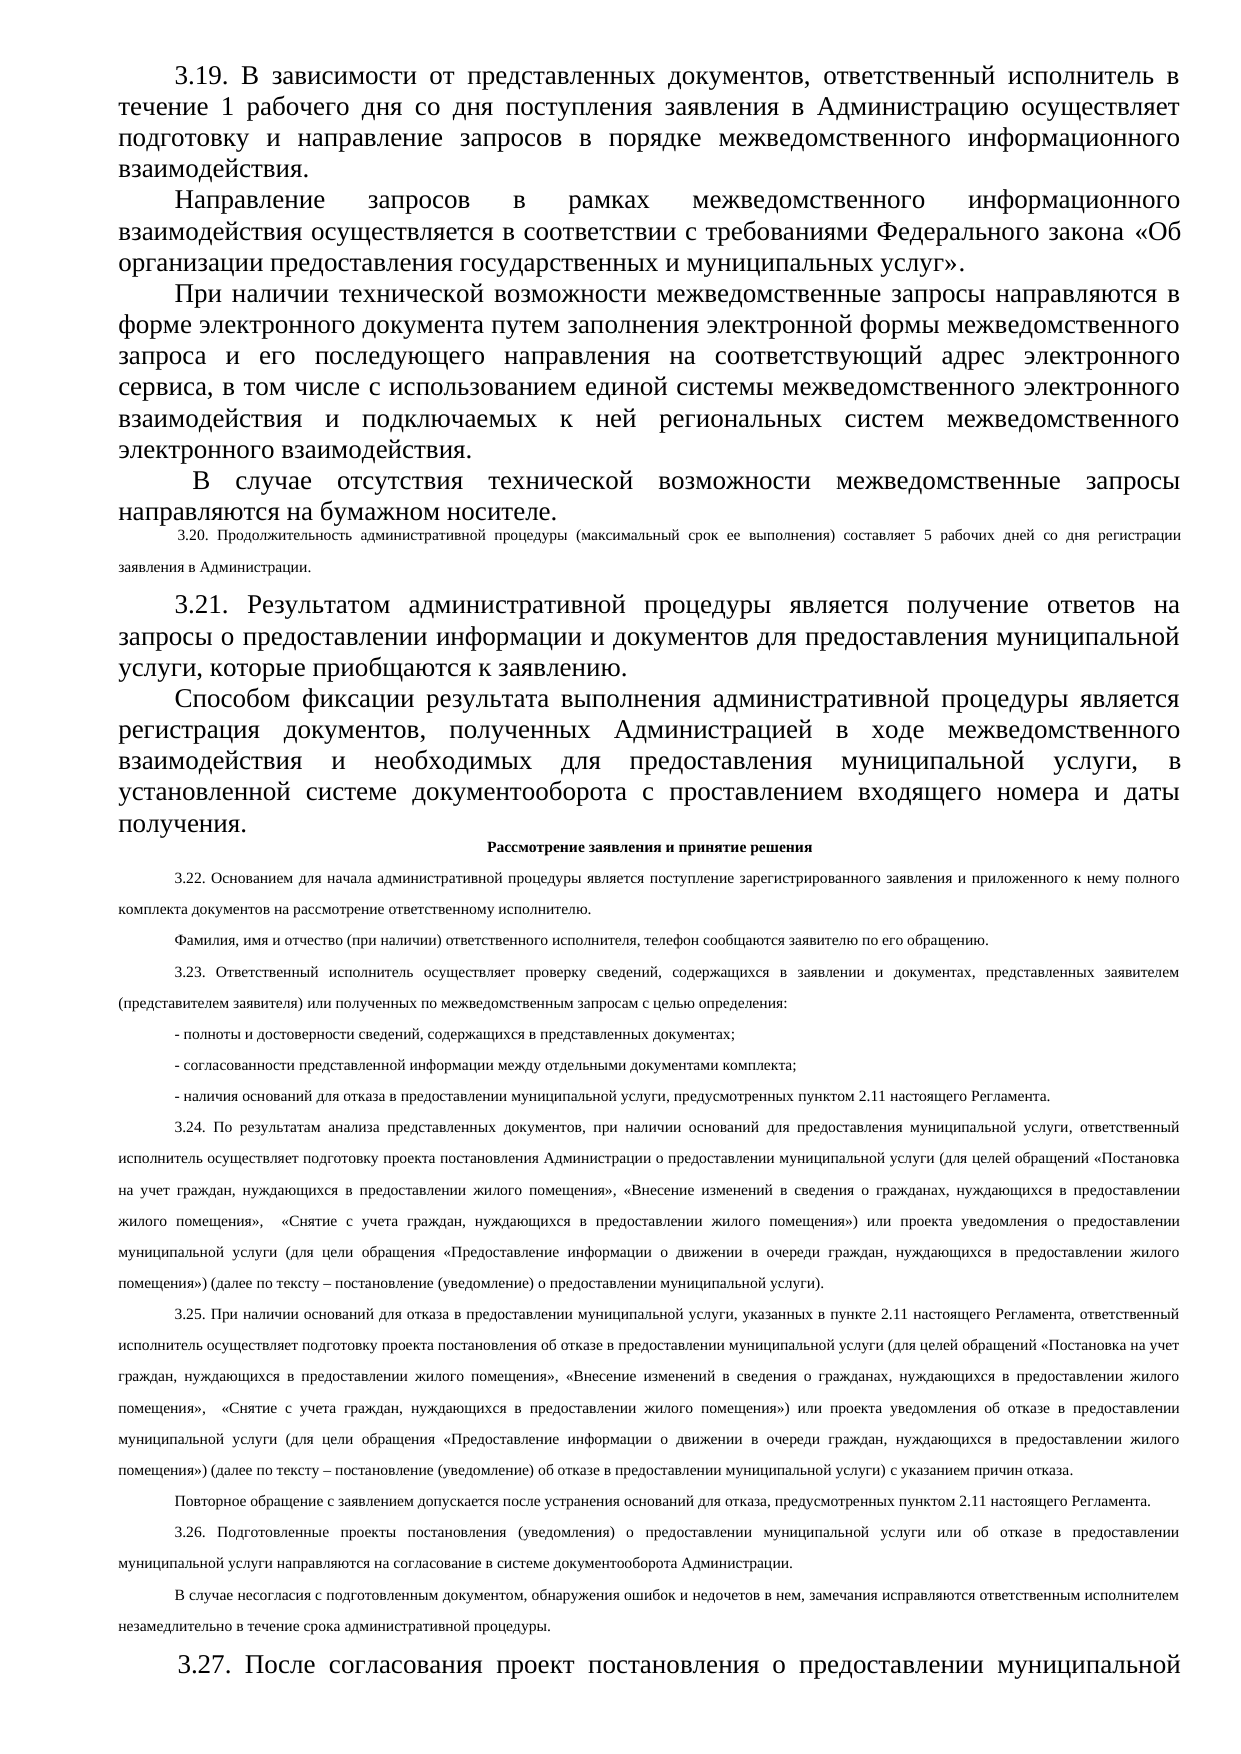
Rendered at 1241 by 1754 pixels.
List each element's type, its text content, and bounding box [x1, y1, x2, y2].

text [118, 1648, 1181, 1679]
text Фамилия, имя и отчество (при наличии) ответственного исполнителя, телефон сообщаются заявителю по его обращению. [118, 931, 1181, 962]
text 3.19. В зависимости от представленных документов, ответственный исполнитель в течение 1 рабочего дня со дня поступления заявления в Администрацию осуществляет подготовку и направление запросов в порядке межведомственного информационного взаимодействия. [118, 59, 1181, 184]
text Способом фиксации результата выполнения административной процедуры является регистрация документов, полученных Администрацией в ходе межведомственного взаимодействия и необходимых для предоставления муниципальной услуги, в установленной системе документооборота с проставлением входящего номера и даты получения. [118, 682, 1181, 838]
text Повторное обращение с заявлением допускается после устранения оснований для отказа, предусмотренных пунктом 2.11 настоящего Регламента. [118, 1492, 1181, 1523]
text В случае отсутствия технической возможности межведомственные запросы направляются на бумажном носителе. [118, 464, 1181, 526]
text 3.24. По результатам анализа представленных документов, при наличии оснований для предоставления муниципальной услуги, ответственный исполнитель осуществляет подготовку проекта постановления Администрации о предоставлении муниципальной услуги (для целей обращений «Постановка на учет граждан, нуждающихся в предоставлении жилого помещения», «Внесение изменений в сведения о гражданах, нуждающихся в предоставлении жилого помещения», «Снятие с учета граждан, нуждающихся в предоставлении жилого помещения») или проекта уведомления о предоставлении муниципальной услуги (для цели обращения «Предоставление информации о движении в очереди граждан, нуждающихся в предоставлении жилого помещения») (далее по тексту – постановление (уведомление) о предоставлении муниципальной услуги). [118, 1118, 1181, 1305]
text При наличии технической возможности межведомственные запросы направляются в форме электронного документа путем заполнения электронной формы межведомственного запроса и его последующего направления на соответствующий адрес электронного сервиса, в том числе с использованием единой системы межведомственного электронного взаимодействия и подключаемых к ней региональных систем межведомственного электронного взаимодействия. [118, 277, 1181, 464]
text - наличия оснований для отказа в предоставлении муниципальной услуги, предусмотренных пунктом 2.11 настоящего Регламента. [118, 1087, 1181, 1118]
text Рассмотрение заявления и принятие решения [118, 838, 1181, 869]
text 3.25. При наличии оснований для отказа в предоставлении муниципальной услуги, указанных в пункте 2.11 настоящего Регламента, ответственный исполнитель осуществляет подготовку проекта постановления об отказе в предоставлении муниципальной услуги (для целей обращений «Постановка на учет граждан, нуждающихся в предоставлении жилого помещения», «Внесение изменений в сведения о гражданах, нуждающихся в предоставлении жилого помещения», «Снятие с учета граждан, нуждающихся в предоставлении жилого помещения») или проекта уведомления об отказе в предоставлении муниципальной услуги (для цели обращения «Предоставление информации о движении в очереди граждан, нуждающихся в предоставлении жилого помещения») (далее по тексту – постановление (уведомление) об отказе в предоставлении муниципальной услуги) с указанием причин отказа. [118, 1305, 1181, 1492]
text - согласованности представленной информации между отдельными документами комплекта; [118, 1056, 1181, 1087]
text - полноты и достоверности сведений, содержащихся в представленных документах; [118, 1025, 1181, 1056]
text В случае несогласия с подготовленным документом, обнаружения ошибок и недочетов в нем, замечания исправляются ответственным исполнителем незамедлительно в течение срока административной процедуры. [118, 1585, 1181, 1648]
text Направление запросов в рамках межведомственного информационного взаимодействия осуществляется в соответствии с требованиями Федерального закона «Об организации предоставления государственных и муниципальных услуг». [118, 184, 1181, 277]
text 3.22. Основанием для начала административной процедуры является поступление зарегистрированного заявления и приложенного к нему полного комплекта документов на рассмотрение ответственному исполнителю. [118, 869, 1181, 931]
text 3.23. Ответственный исполнитель осуществляет проверку сведений, содержащихся в заявлении и документах, представленных заявителем (представителем заявителя) или полученных по межведомственным запросам с целью определения: [118, 962, 1181, 1025]
text 3.26. Подготовленные проекты постановления (уведомления) о предоставлении муниципальной услуги или об отказе в предоставлении муниципальной услуги направляются на согласование в системе документооборота Администрации. [118, 1523, 1181, 1585]
text 3.20. Продолжительность административной процедуры (максимальный срок ее выполнения) составляет 5 рабочих дней со дня регистрации заявления в Администрации. [118, 526, 1181, 588]
text 3.21. Результатом административной процедуры является получение ответов на запросы о предоставлении информации и документов для предоставления муниципальной услуги, которые приобщаются к заявлению. [118, 589, 1181, 682]
